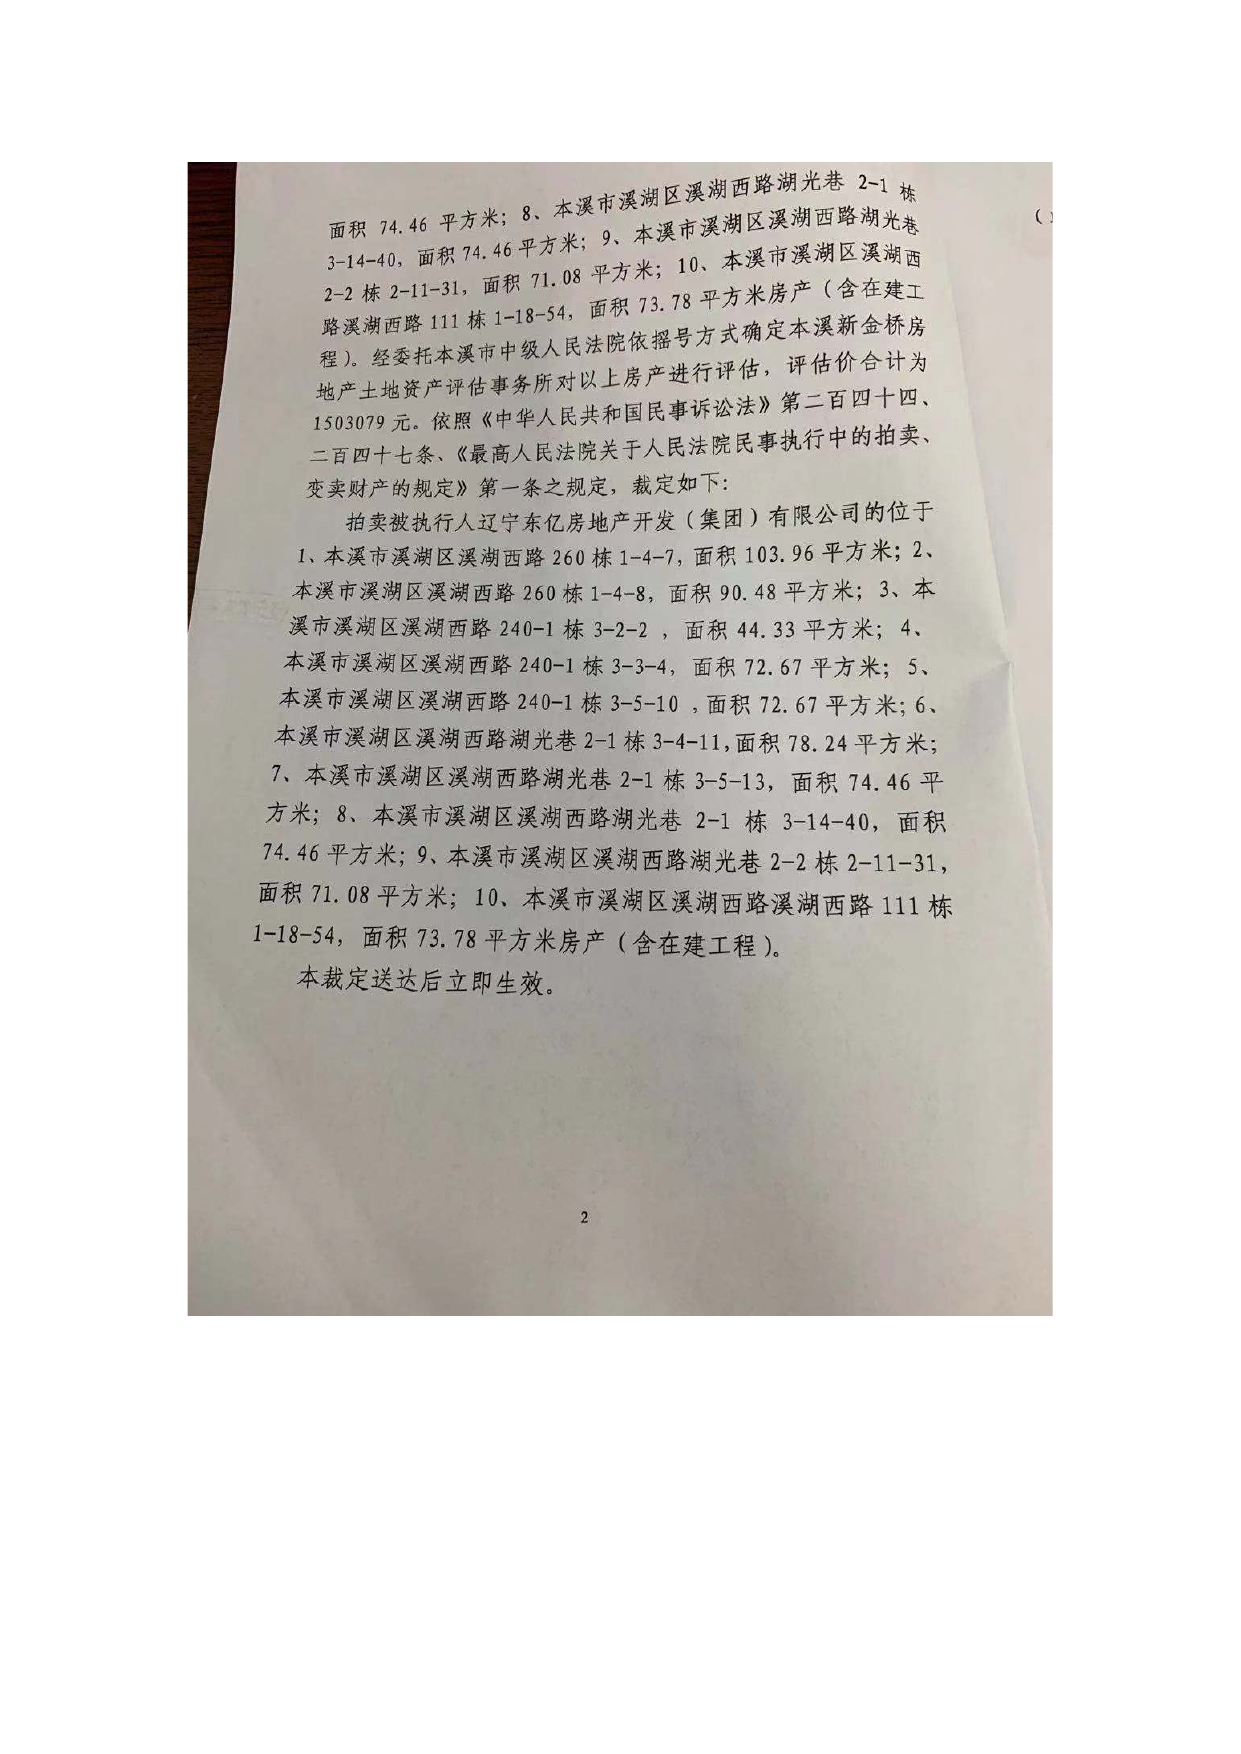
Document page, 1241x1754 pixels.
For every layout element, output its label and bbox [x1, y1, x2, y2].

picture [187, 162, 1053, 1316]
